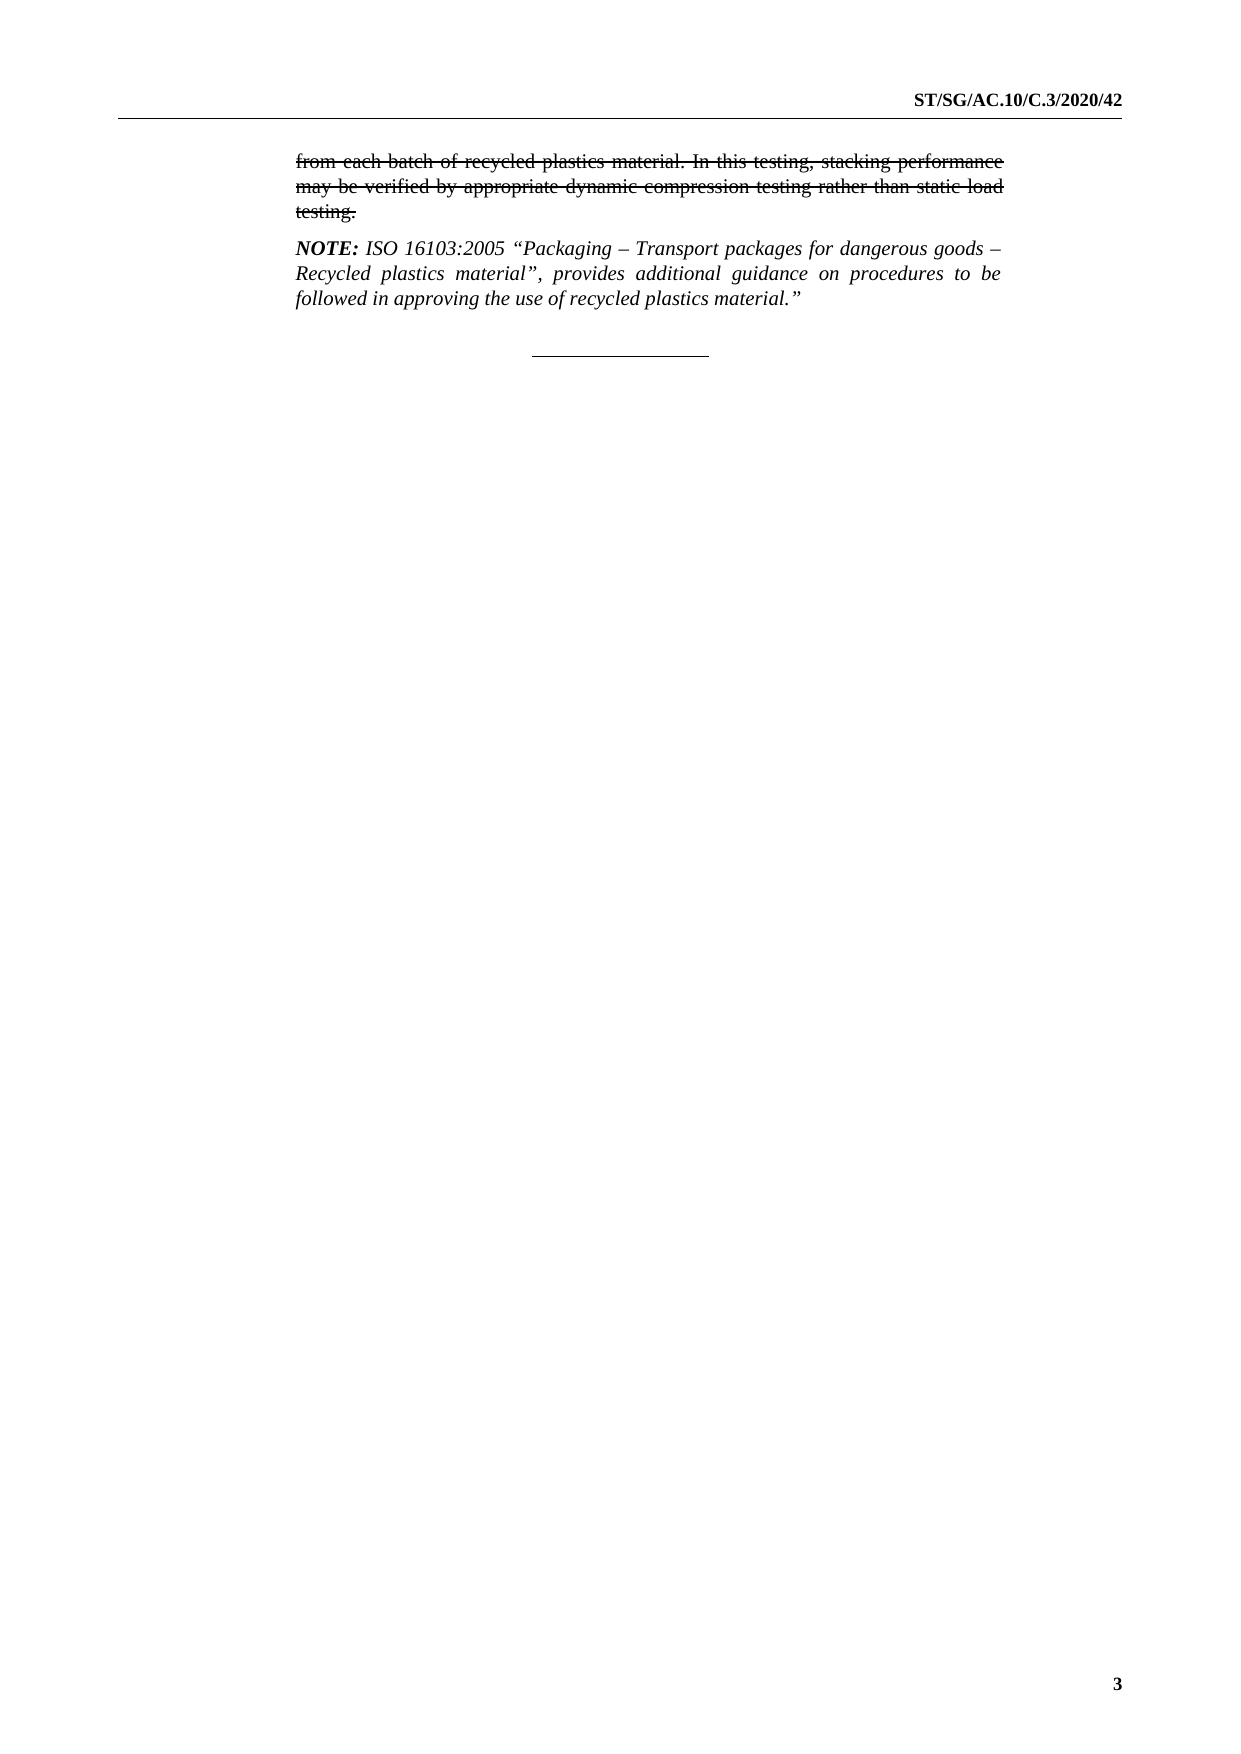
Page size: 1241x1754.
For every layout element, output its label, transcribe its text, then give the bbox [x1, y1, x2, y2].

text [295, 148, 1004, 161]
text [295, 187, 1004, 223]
text NOTE: ISO 16103:2005 “Packaging – Transport packages for dangerous goods – Recycled plastics material”, provides additional guidance on procedures to be followed in approving the use of recycled plastics material.” [295, 235, 1004, 310]
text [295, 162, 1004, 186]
